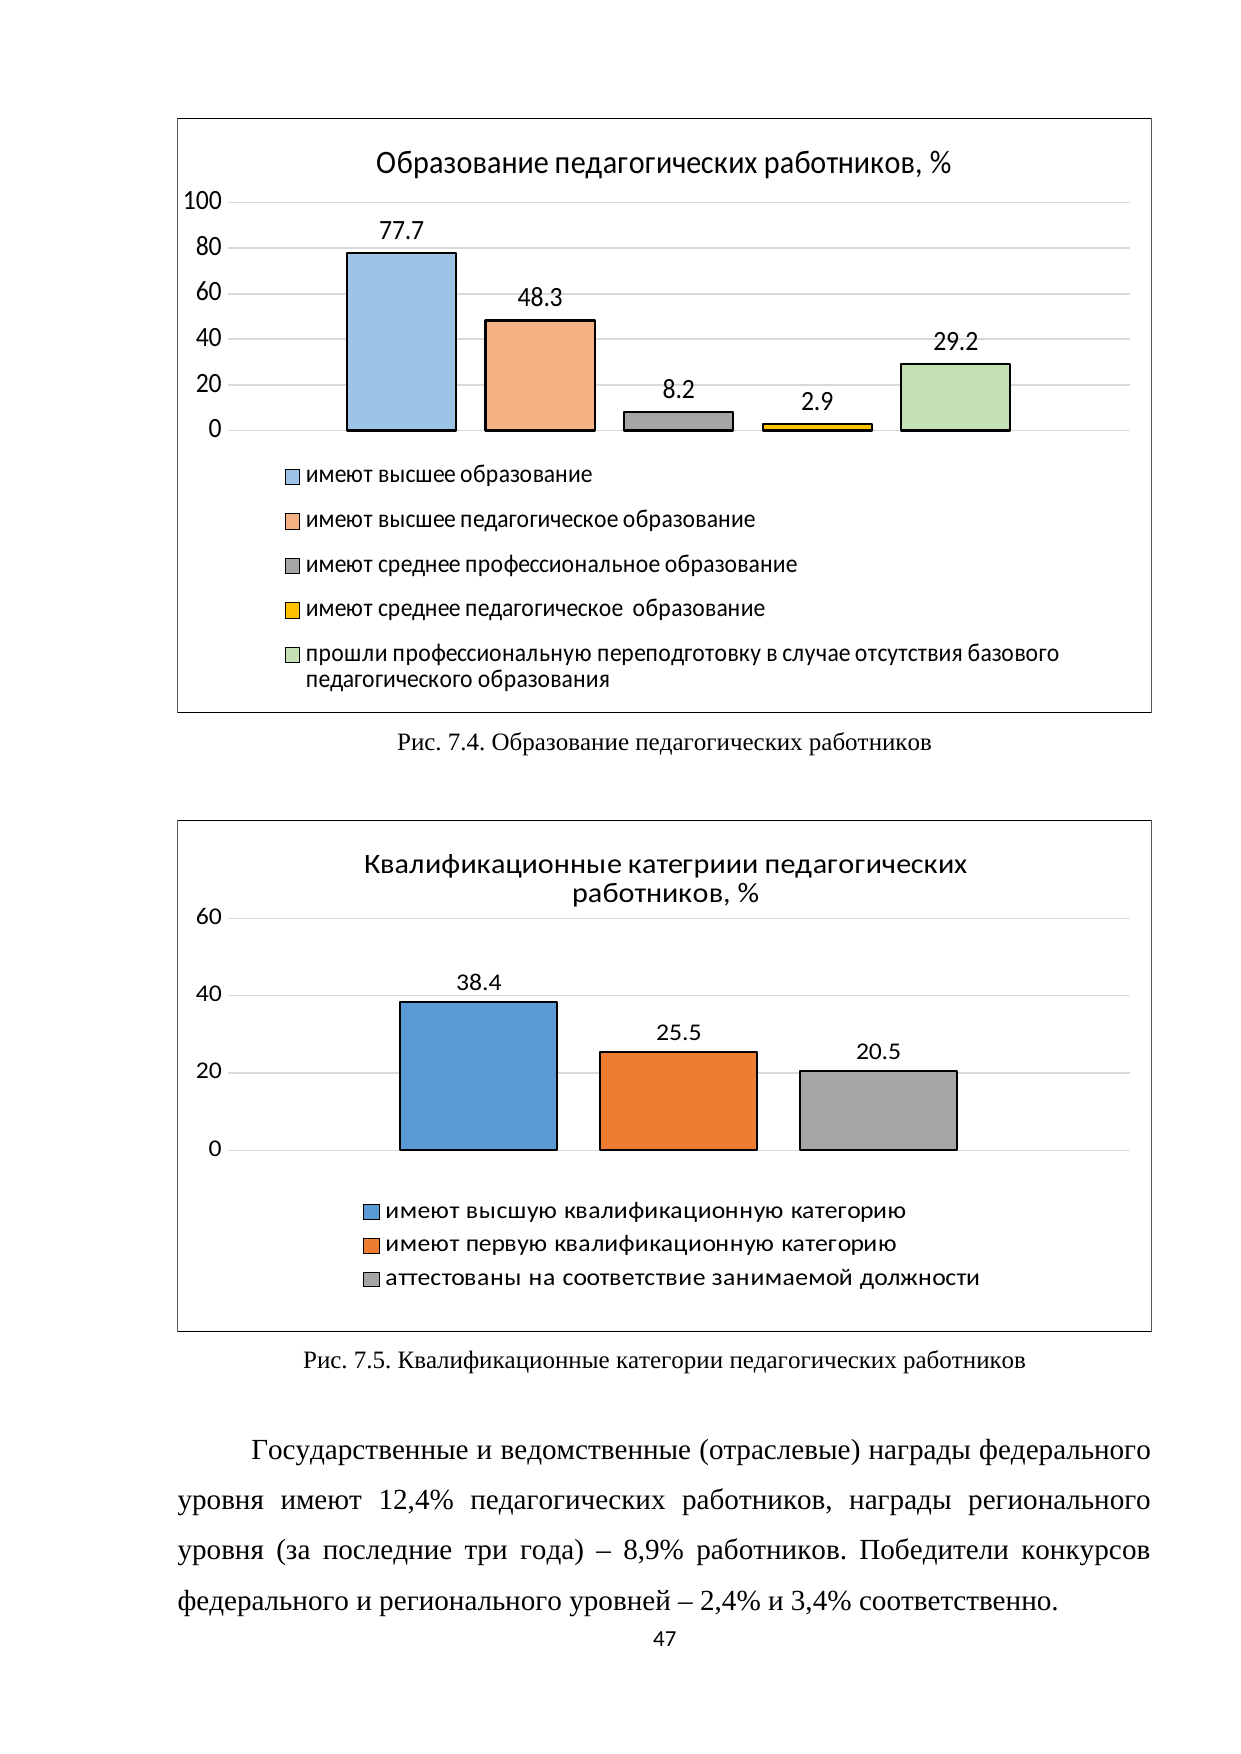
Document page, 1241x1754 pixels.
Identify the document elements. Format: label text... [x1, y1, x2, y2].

list Рис. 7.5. Квалификационные категории педагогических работников [177, 1346, 1152, 1374]
list Рис. 7.4. Образование педагогических работников [177, 727, 1152, 756]
text Государственные и ведомственные (отраслевые) награды федерального уровня имеют 12,4% педагогических работников, награды регионального уровня (за последние три года) – 8,9% работников. Победители конкурсов федерального и регионального уровней – 2,4% и 3,4% соответственно. [177, 1432, 1152, 1616]
